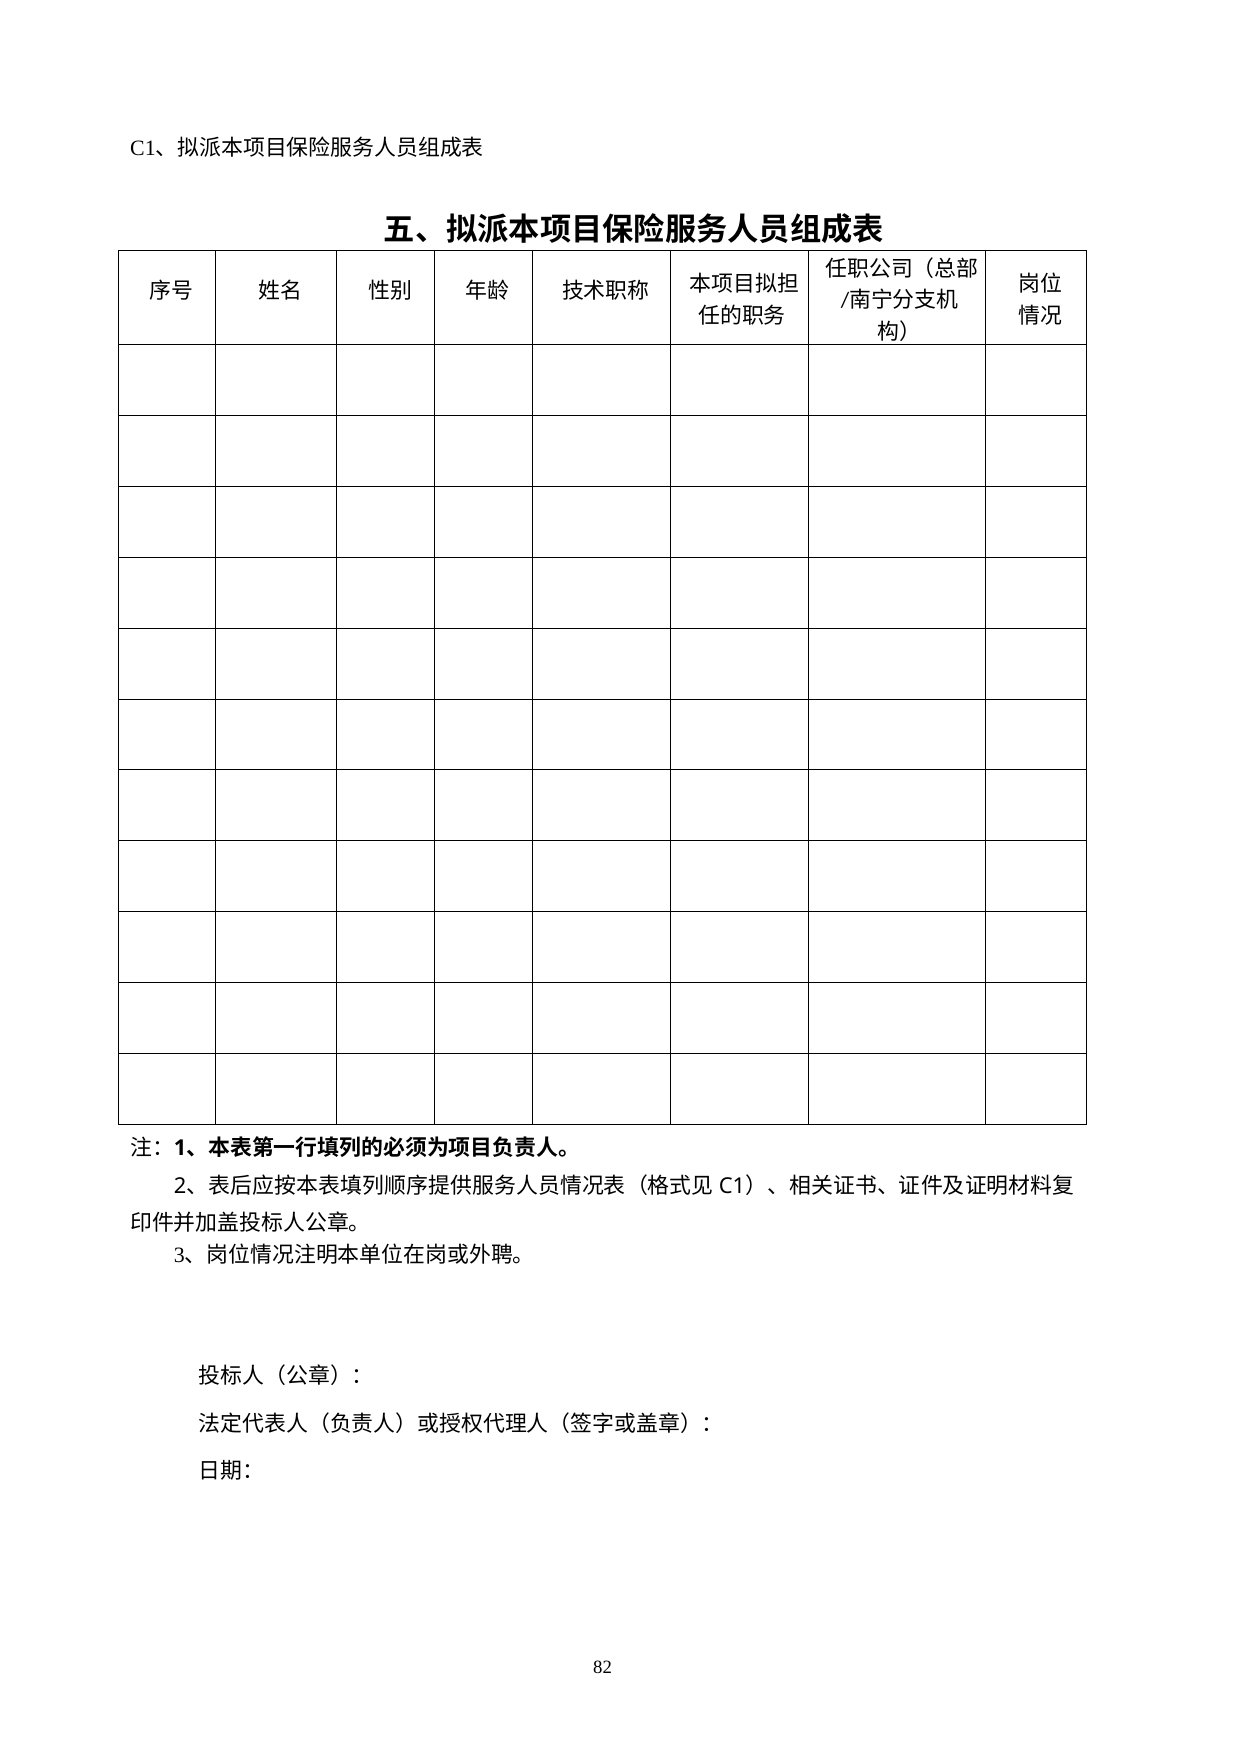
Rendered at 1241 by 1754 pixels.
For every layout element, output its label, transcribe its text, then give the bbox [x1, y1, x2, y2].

table_cell [809, 558, 985, 628]
table_cell [216, 416, 336, 486]
table_cell [119, 558, 215, 628]
table_cell [671, 770, 808, 840]
text 注：1、本表第一行填列的必须为项目负责人。 [130, 1125, 1075, 1162]
table_cell [119, 629, 215, 698]
table_header 年龄 [435, 251, 532, 344]
table_cell [337, 700, 434, 769]
table_cell [119, 700, 215, 769]
table_cell [986, 770, 1086, 840]
table_cell [671, 345, 808, 415]
table_cell [809, 345, 985, 415]
table_cell [533, 700, 670, 769]
table_cell [671, 983, 808, 1053]
table_cell [671, 558, 808, 628]
table_header 序号 [119, 251, 215, 344]
table_cell [533, 487, 670, 557]
table_cell [337, 912, 434, 982]
table_cell [809, 770, 985, 840]
text C1、拟派本项目保险服务人员组成表 [130, 130, 1075, 162]
table_cell [216, 770, 336, 840]
text 五、拟派本项目保险服务人员组成表 [130, 204, 1075, 250]
table_header 本项目拟担任的职务 [671, 251, 808, 344]
table_cell [337, 345, 434, 415]
table_header 任职公司（总部/南宁分支机构） [809, 251, 985, 344]
table_cell [533, 629, 670, 698]
table_cell [216, 558, 336, 628]
table_cell [216, 1054, 336, 1123]
table_cell [119, 487, 215, 557]
table_cell [809, 416, 985, 486]
table_cell [986, 416, 1086, 486]
text 2、表后应按本表填列顺序提供服务人员情况表（格式见C1）、相关证书、证件及证明材料复印件并加盖投标人公章。 [130, 1162, 1075, 1237]
table_cell [533, 983, 670, 1053]
text 3、岗位情况注明本单位在岗或外聘。 [130, 1237, 1085, 1269]
table_cell [119, 912, 215, 982]
table_cell [986, 1054, 1086, 1123]
table_cell [671, 1054, 808, 1123]
table_cell [671, 629, 808, 698]
table_cell [435, 1054, 532, 1123]
table_cell [809, 983, 985, 1053]
table_cell [435, 345, 532, 415]
table_cell [986, 700, 1086, 769]
table_header 岗位 情况 [986, 251, 1086, 344]
text 日期： [155, 1453, 1075, 1485]
table_cell [533, 1054, 670, 1123]
table_cell [533, 770, 670, 840]
table_cell [337, 841, 434, 911]
table_cell [986, 912, 1086, 982]
table_cell [435, 841, 532, 911]
table_cell [671, 841, 808, 911]
table_cell [435, 983, 532, 1053]
table_cell [216, 487, 336, 557]
table_cell [216, 912, 336, 982]
table_cell [986, 983, 1086, 1053]
table_cell [435, 487, 532, 557]
table_header 姓名 [216, 251, 336, 344]
table_cell [216, 629, 336, 698]
table_cell [435, 770, 532, 840]
table_cell [216, 841, 336, 911]
table_cell [337, 487, 434, 557]
table_cell [337, 416, 434, 486]
table_cell [119, 841, 215, 911]
table_cell [809, 912, 985, 982]
table_cell [986, 558, 1086, 628]
table_cell [119, 345, 215, 415]
table_cell [671, 700, 808, 769]
table_cell [435, 700, 532, 769]
table_cell [809, 487, 985, 557]
table_cell [337, 558, 434, 628]
table_cell [533, 841, 670, 911]
table_cell [671, 912, 808, 982]
table_cell [809, 629, 985, 698]
table_header 性别 [337, 251, 434, 344]
table_cell [986, 345, 1086, 415]
table_cell [435, 558, 532, 628]
table_cell [119, 416, 215, 486]
table_cell [809, 700, 985, 769]
text 投标人（公章）： [155, 1358, 1075, 1390]
table_cell [986, 487, 1086, 557]
table_cell [216, 983, 336, 1053]
table_cell [435, 629, 532, 698]
table_cell [435, 912, 532, 982]
table_cell [671, 487, 808, 557]
table_cell [533, 345, 670, 415]
table_cell [337, 1054, 434, 1123]
table_cell [337, 629, 434, 698]
table_cell [671, 416, 808, 486]
table_cell [809, 1054, 985, 1123]
table_cell [337, 983, 434, 1053]
table_cell [986, 841, 1086, 911]
table_cell [119, 983, 215, 1053]
table_cell [337, 770, 434, 840]
table_cell [216, 345, 336, 415]
table_cell [986, 629, 1086, 698]
table_cell [435, 416, 532, 486]
table_cell [533, 912, 670, 982]
table_cell [809, 841, 985, 911]
table_cell [119, 1054, 215, 1123]
table_cell [216, 700, 336, 769]
table_cell [533, 558, 670, 628]
text 法定代表人（负责人）或授权代理人（签字或盖章）： [155, 1406, 1075, 1437]
table_cell [119, 770, 215, 840]
table_header 技术职称 [533, 251, 670, 344]
table_cell [533, 416, 670, 486]
